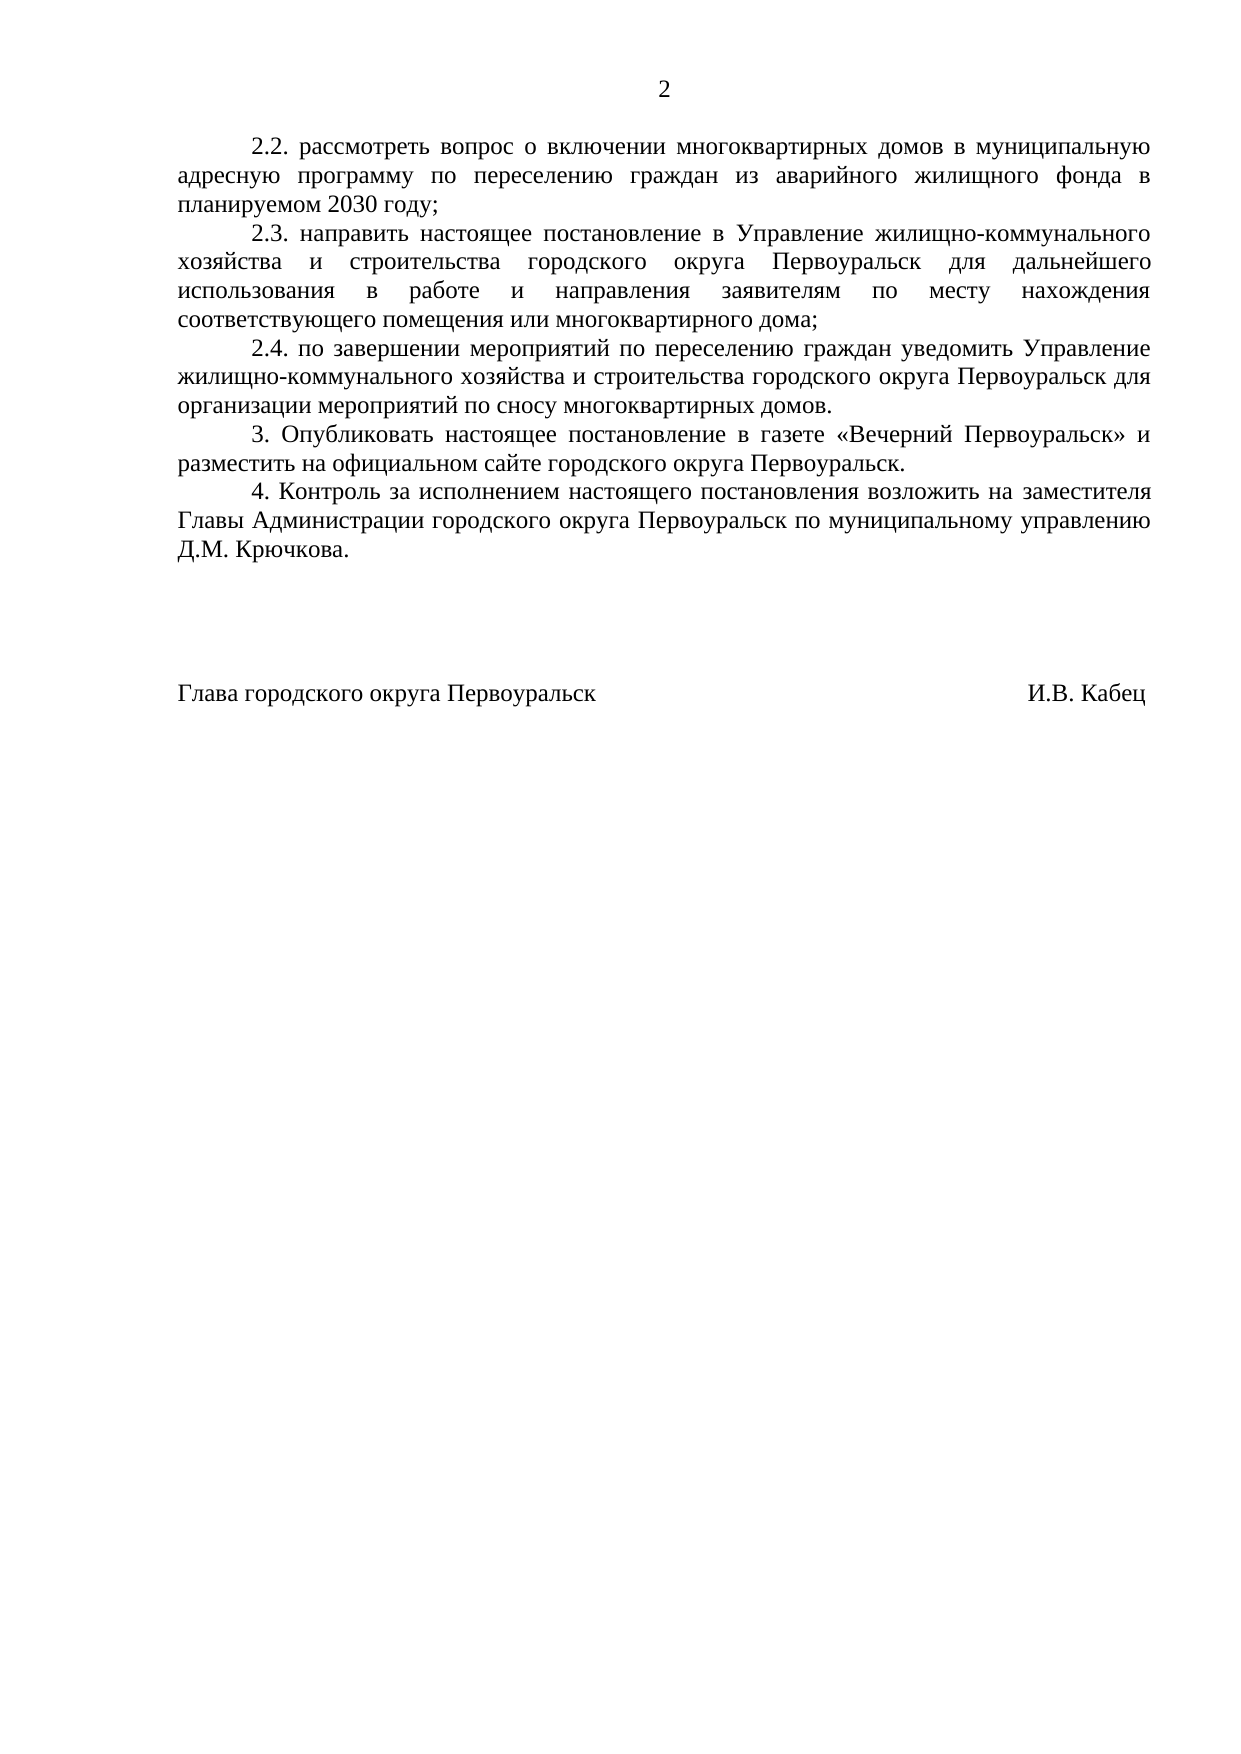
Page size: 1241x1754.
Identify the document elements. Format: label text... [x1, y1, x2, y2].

text 2.3. направить настоящее постановление в Управление жилищно-коммунального хозяйства и строительства городского округа Первоуральск для дальнейшего использования в работе и направления заявителям по месту нахождения соответствующего помещения или многоквартирного дома; [177, 218, 1152, 333]
text 4. Контроль за исполнением настоящего постановления возложить на заместителя Главы Администрации городского округа Первоуральск по муниципальному управлению Д.М. Крючкова. [177, 476, 1152, 563]
text 3. Опубликовать настоящее постановление в газете «Вечерний Первоуральск» и разместить на официальном сайте городского округа Первоуральск. [177, 419, 1152, 476]
text 2.2. рассмотреть вопрос о включении многоквартирных домов в муниципальную адресную программу по переселению граждан из аварийного жилищного фонда в планируемом 2030 году; [177, 131, 1152, 218]
text Глава городского округа Первоуральск И.В. Кабец [177, 678, 1152, 706]
text 2.4. по завершении мероприятий по переселению граждан уведомить Управление жилищно-коммунального хозяйства и строительства городского округа Первоуральск для организации мероприятий по сносу многоквартирных домов. [177, 333, 1152, 419]
